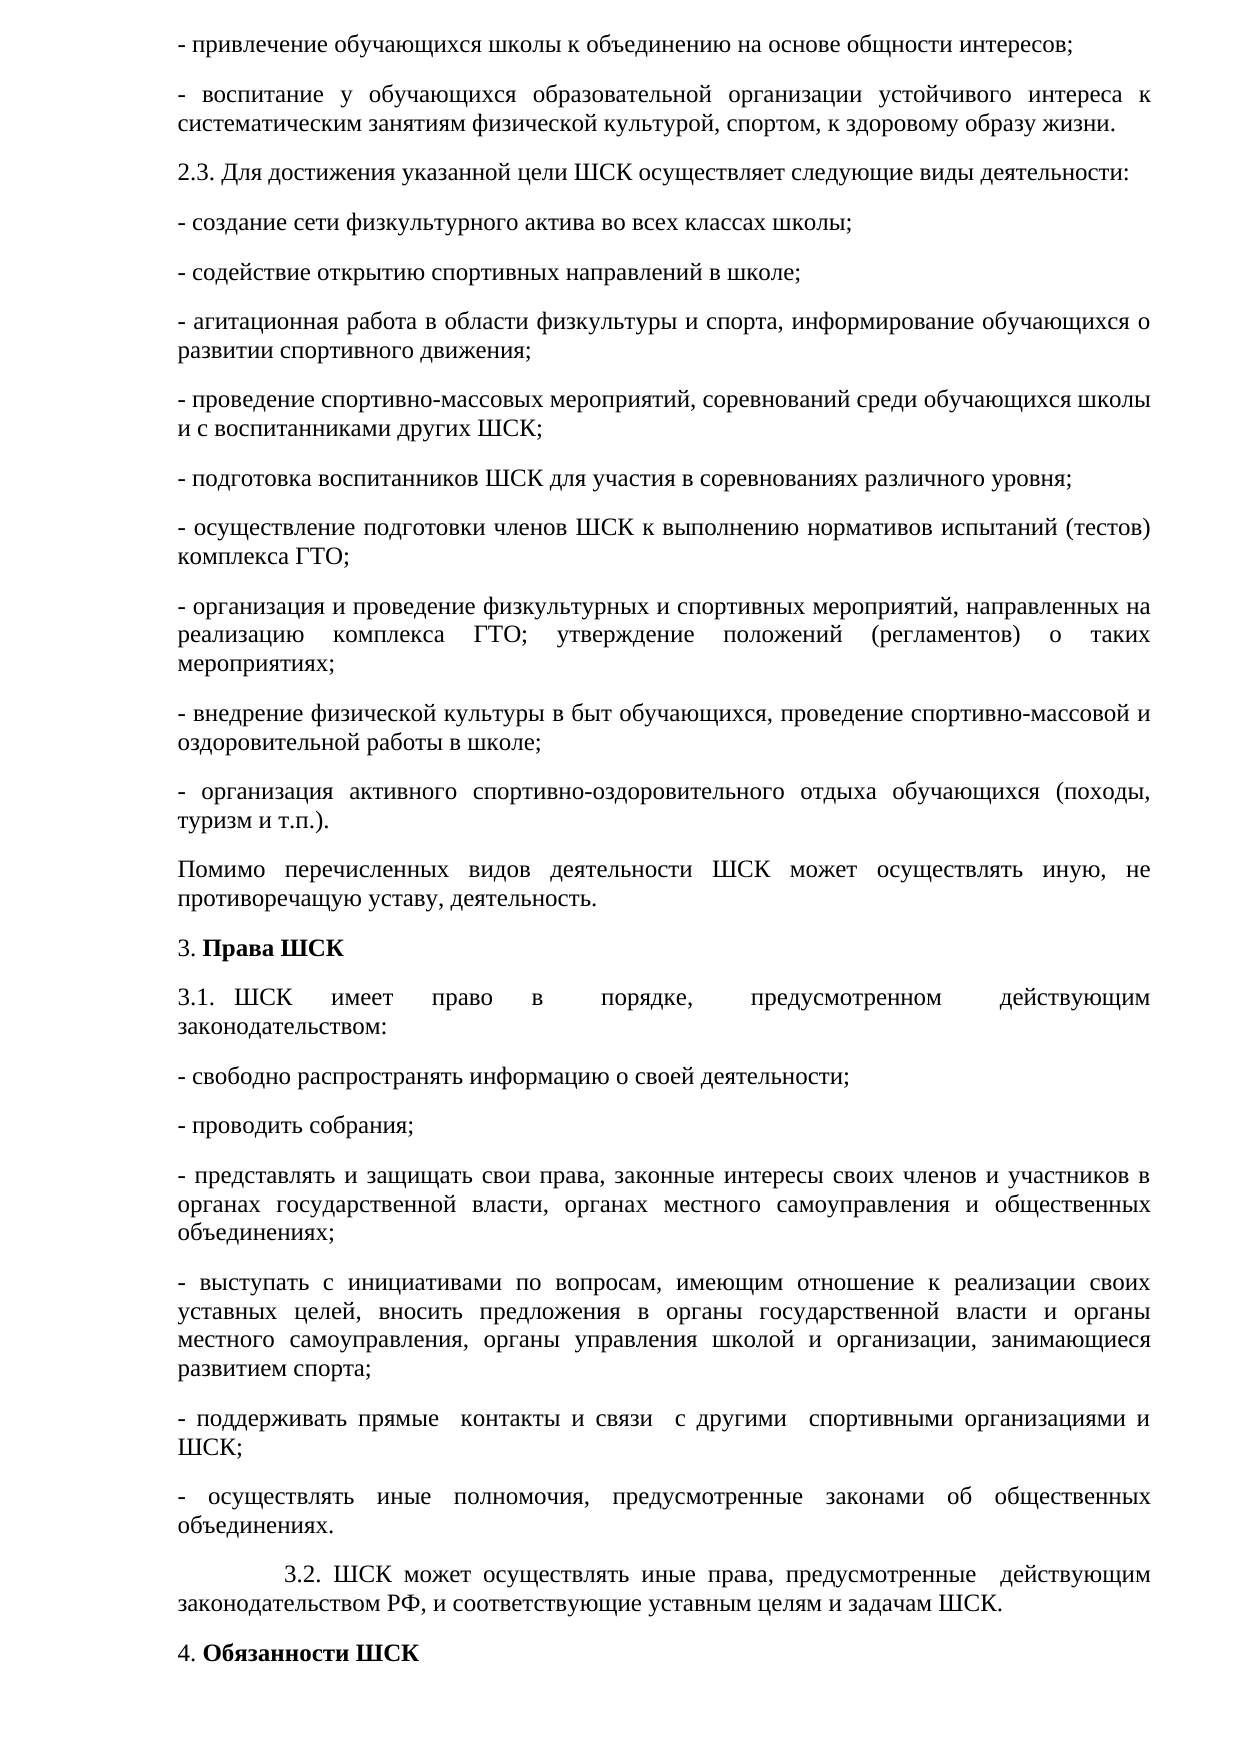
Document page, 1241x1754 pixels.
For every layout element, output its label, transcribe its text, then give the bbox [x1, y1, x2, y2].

text - осуществление подготовки членов ШСК к выполнению нормативов испытаний (тестов) комплекса ГТО; [177, 512, 1152, 570]
text - организация активного спортивно-оздоровительного отдыха обучающихся (походы, туризм и т.п.). [177, 776, 1152, 834]
text - представлять и защищать свои права, законные интересы своих членов и участников в органах государственной власти, органах местного самоуправления и общественных объединениях; [177, 1160, 1152, 1246]
text - воспитание у обучающихся образовательной организации устойчивого интереса к систематическим занятиям физической культурой, спортом, к здоровому образу жизни. [177, 79, 1152, 137]
text 3. Права ШСК [177, 933, 1152, 962]
text - привлечение обучающихся школы к объединению на основе общности интересов; [177, 29, 1152, 58]
text - подготовка воспитанников ШСК для участия в соревнованиях различного уровня; [177, 463, 1152, 492]
text - организация и проведение физкультурных и спортивных мероприятий, направленных на реализацию комплекса ГТО; утверждение положений (регламентов) о таких мероприятиях; [177, 591, 1152, 677]
text - проведение спортивно-массовых мероприятий, соревнований среди обучающихся школы и с воспитанниками других ШСК; [177, 384, 1152, 442]
text - содействие открытию спортивных направлений в школе; [177, 257, 1152, 285]
text - агитационная работа в области физкультуры и спорта, информирование обучающихся о развитии спортивного движения; [177, 306, 1152, 364]
text - поддерживать прямые контакты и связи с другими спортивными организациями и ШСК; [177, 1403, 1152, 1460]
text - осуществлять иные полномочия, предусмотренные законами об общественных объединениях. [177, 1481, 1152, 1539]
text 3.1. ШСК имеет право в порядке, предусмотренном действующим законодательством: [177, 982, 1152, 1040]
text 4. Обязанности ШСК [177, 1638, 1152, 1667]
text - выступать с инициативами по вопросам, имеющим отношение к реализации своих уставных целей, вносить предложения в органы государственной власти и органы местного самоуправления, органы управления школой и организации, занимающиеся развитием спорта; [177, 1267, 1152, 1382]
text 3.2. ШСК может осуществлять иные права, предусмотренные действующим законодательством РФ, и соответствующие уставным целям и задачам ШСК. [177, 1559, 1152, 1617]
text - свободно распространять информацию о своей деятельности; [177, 1061, 1152, 1089]
text - проводить собрания; [177, 1110, 1152, 1139]
text 2.3. Для достижения указанной цели ШСК осуществляет следующие виды деятельности: [177, 157, 1152, 186]
text - внедрение физической культуры в быт обучающихся, проведение спортивно-массовой и оздоровительной работы в школе; [177, 698, 1152, 755]
text Помимо перечисленных видов деятельности ШСК может осуществлять иную, не противоречащую уставу, деятельность. [177, 854, 1152, 912]
text - создание сети физкультурного актива во всех классах школы; [177, 207, 1152, 236]
